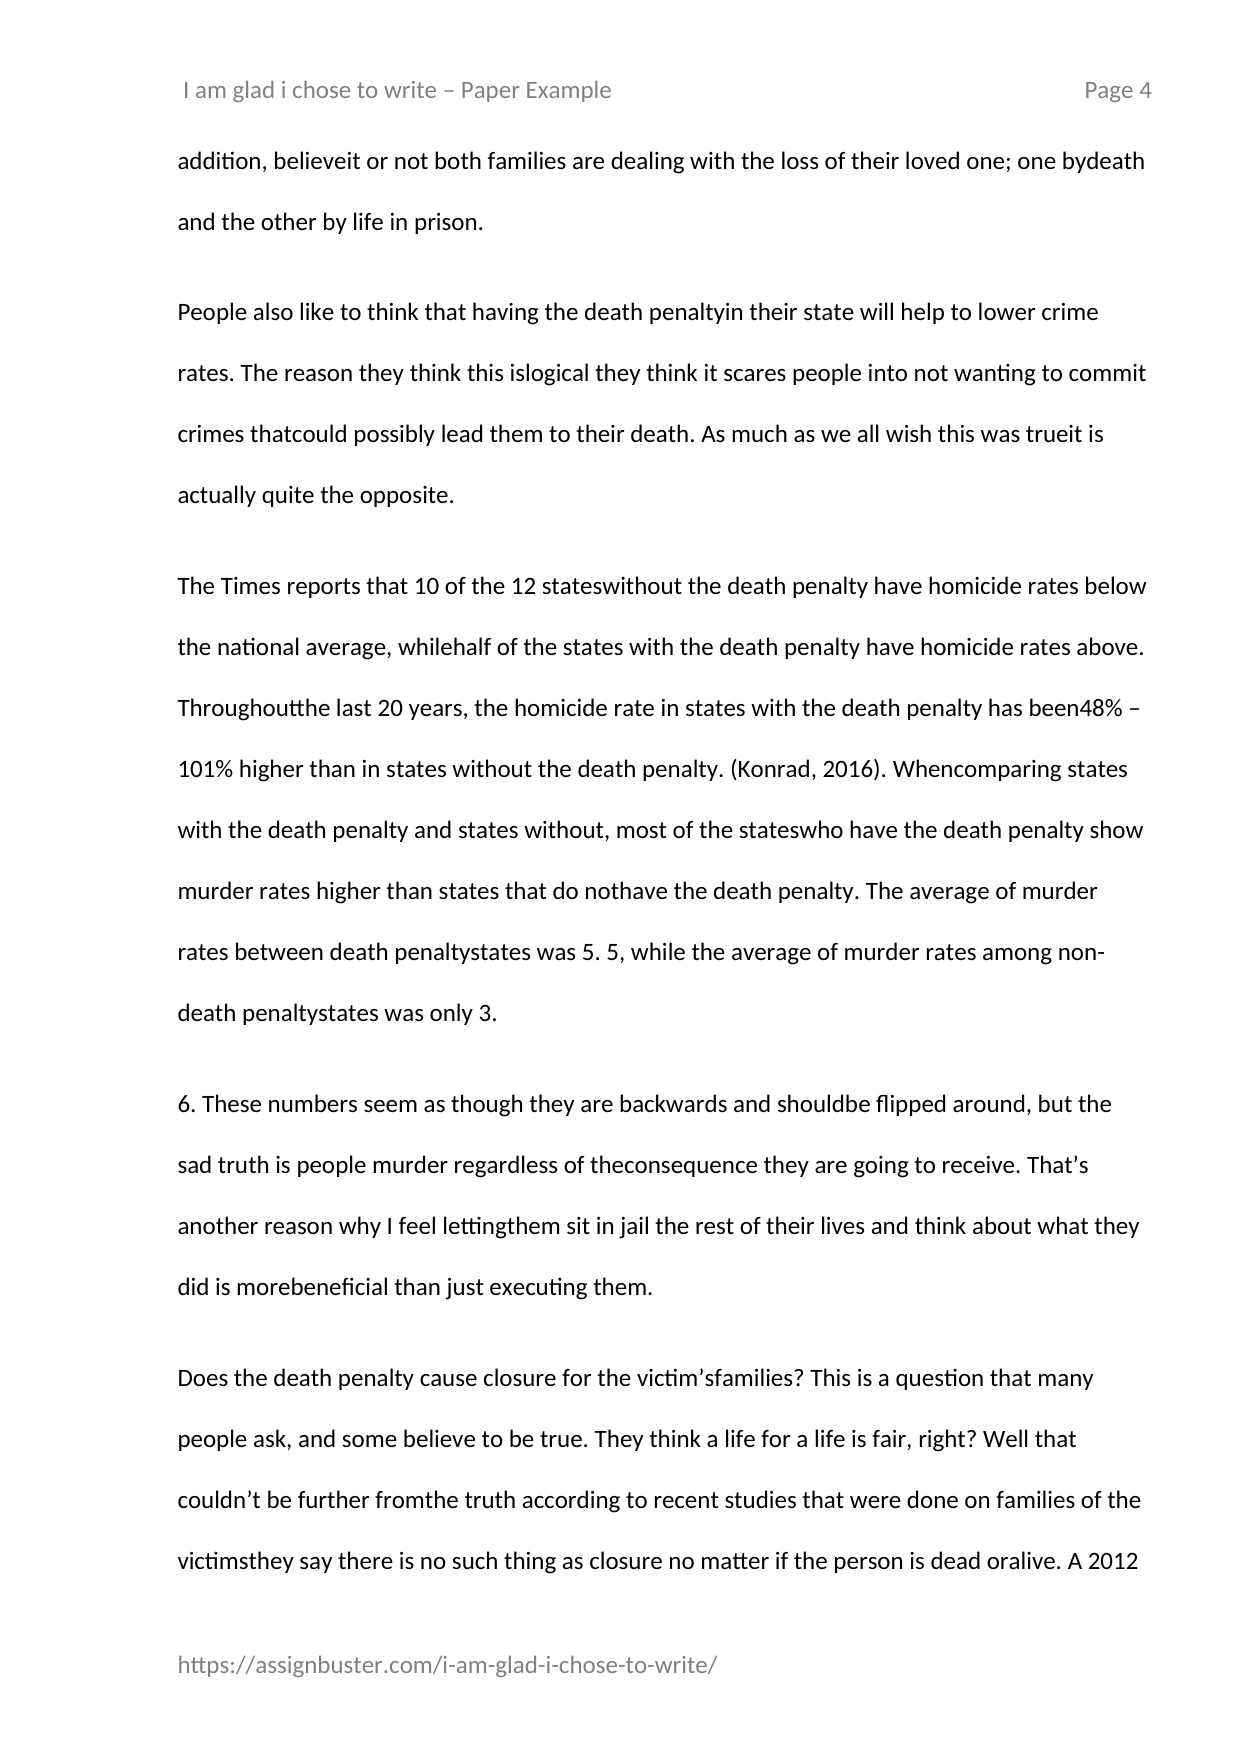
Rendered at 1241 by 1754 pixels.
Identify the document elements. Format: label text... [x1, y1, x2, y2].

text People also like to think that having the death penaltyin their state will help to lower crime rates. The reason they think this islogical they think it scares people into not wanting to commit crimes thatcould possibly lead them to their death. As much as we all wish this was trueit is actually quite the opposite. [177, 297, 1152, 510]
text 6. These numbers seem as though they are backwards and shouldbe flipped around, but the sad truth is people murder regardless of theconsequence they are going to receive. That’s another reason why I feel lettingthem sit in jail the rest of their lives and think about what they did is morebeneficial than just executing them. [177, 1088, 1152, 1302]
text The Times reports that 10 of the 12 stateswithout the death penalty have homicide rates below the national average, whilehalf of the states with the death penalty have homicide rates above. Throughoutthe last 20 years, the homicide rate in states with the death penalty has been48% – 101% higher than in states without the death penalty. (Konrad, 2016). Whencomparing states with the death penalty and states without, most of the stateswho have the death penalty show murder rates higher than states that do nothave the death penalty. The average of murder rates between death penaltystates was 5. 5, while the average of murder rates among non-death penaltystates was only 3. [177, 570, 1152, 1028]
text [177, 145, 1152, 237]
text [177, 1362, 1152, 1575]
